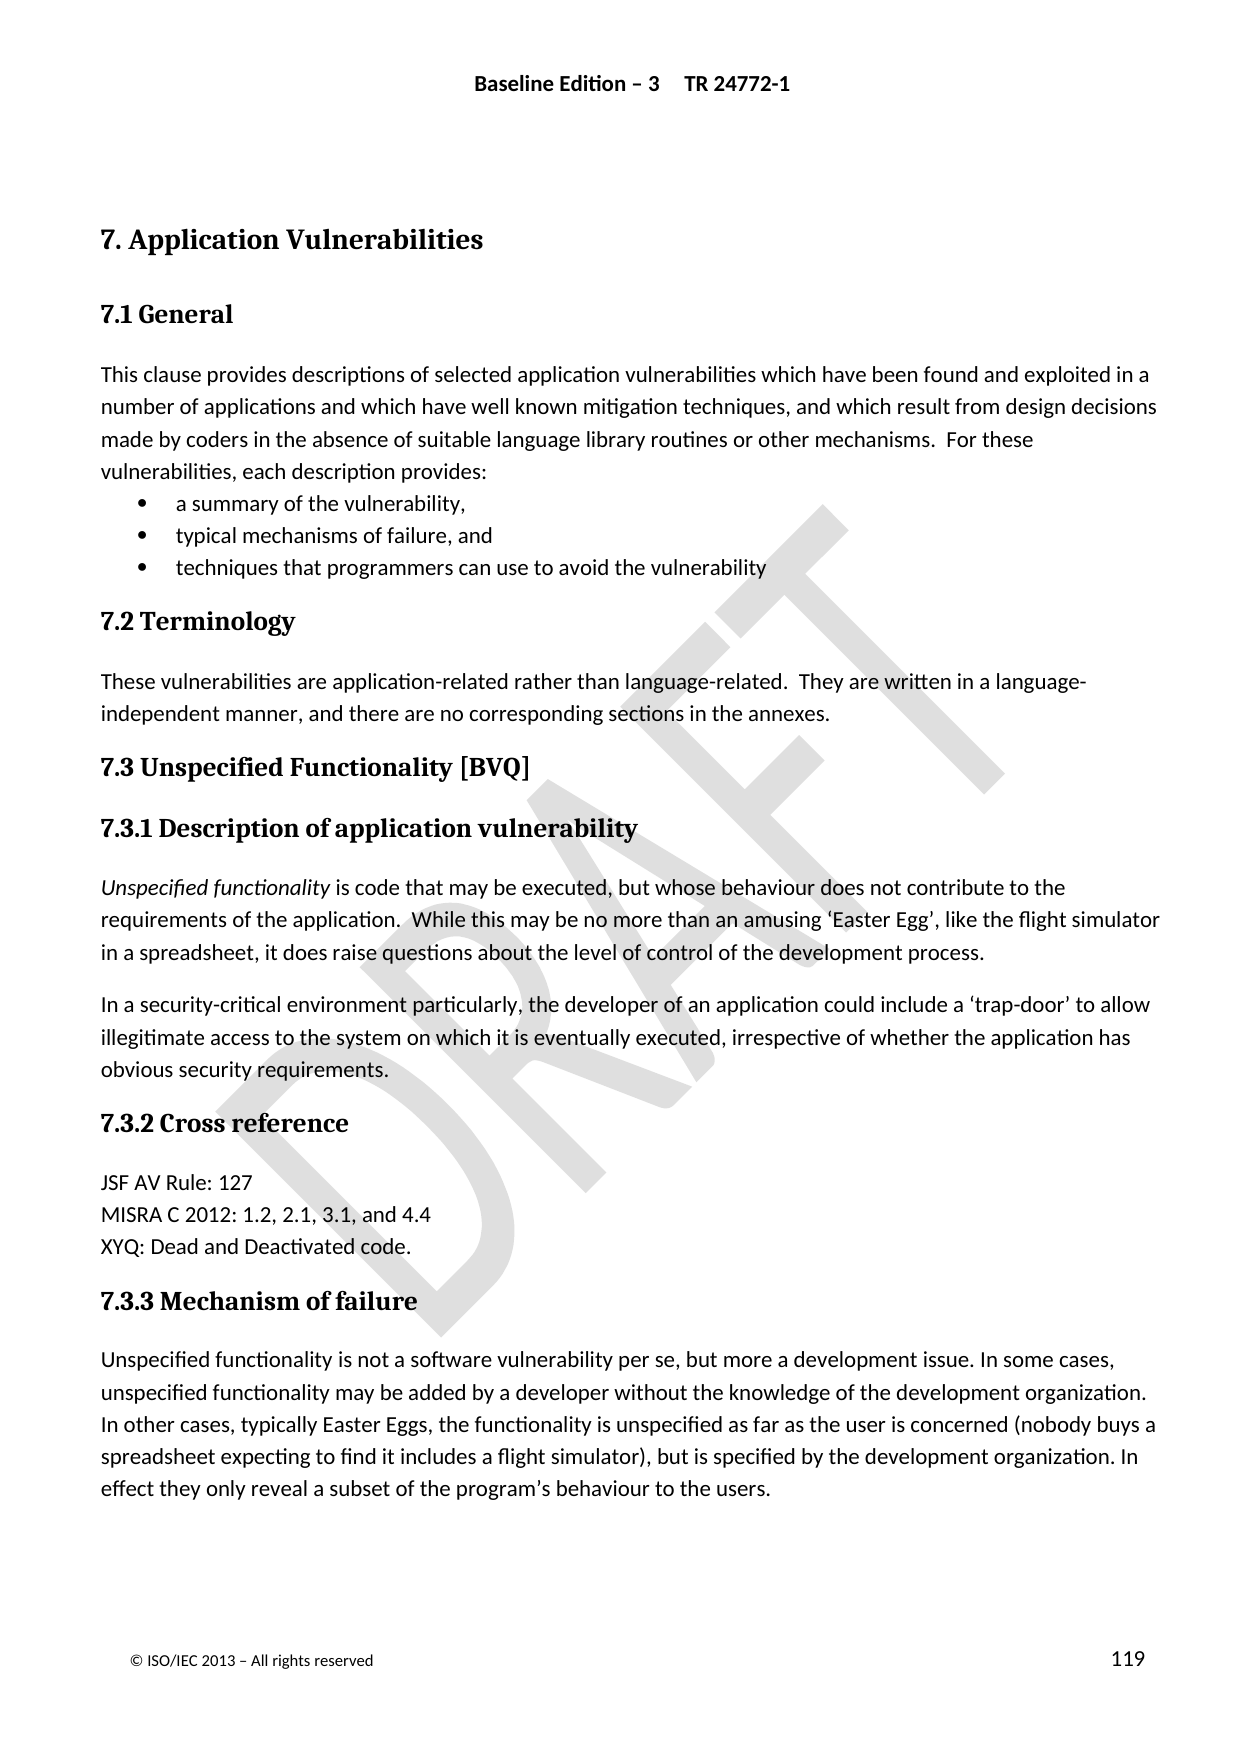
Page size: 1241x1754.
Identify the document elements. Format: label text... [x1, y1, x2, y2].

text JSF AV Rule: 127 [101, 1168, 1164, 1196]
text These vulnerabilities are application-related rather than language-related. They are written in a language-independent manner, and there are no corresponding sections in the annexes. [101, 667, 1164, 727]
subtitle 7.3.3 Mechanism of failure [101, 1286, 1164, 1317]
subtitle 7.2 Terminology [101, 606, 1164, 638]
subtitle 7. Application Vulnerabilities [101, 223, 1164, 257]
text This clause provides descriptions of selected application vulnerabilities which have been found and exploited in a number of applications and which have well known mitigation techniques, and which result from design decisions made by coders in the absence of suitable language library routines or other mechanisms. For these vulnerabilities, each description provides: [101, 360, 1164, 485]
text Unspecified functionality is not a software vulnerability per se, but more a development issue. In some cases, unspecified functionality may be added by a developer without the knowledge of the development organization. In other cases, typically Easter Eggs, the functionality is unspecified as far as the user is concerned (nobody buys a spreadsheet expecting to find it includes a flight simulator), but is specified by the development organization. In effect they only reveal a subset of the program’s behaviour to the users. [101, 1346, 1164, 1502]
subtitle 7.1 General [101, 299, 1164, 331]
list a summary of the vulnerability, [138, 489, 1164, 517]
text In a security-critical environment particularly, the developer of an application could include a ‘trap-door’ to allow illegitimate access to the system on which it is eventually executed, irrespective of whether the application has obvious security requirements. [101, 991, 1164, 1083]
text Unspecified functionality is code that may be executed, but whose behaviour does not contribute to the requirements of the application. While this may be no more than an amusing ‘Easter Egg’, like the flight simulator in a spreadsheet, it does raise questions about the level of control of the development process. [101, 873, 1164, 966]
text XYQ: Dead and Deactivated code. [101, 1232, 1164, 1261]
subtitle 7.3.2 Cross reference [101, 1108, 1164, 1139]
text MISRA C 2012: 1.2, 2.1, 3.1, and 4.4 [101, 1200, 1164, 1228]
subtitle 7.3 Unspecified Functionality [BVQ] [101, 752, 1164, 783]
list techniques that programmers can use to avoid the vulnerability [138, 553, 1164, 581]
subtitle 7.3.1 Description of application vulnerability [101, 813, 1164, 844]
list typical mechanisms of failure, and [138, 521, 1164, 549]
